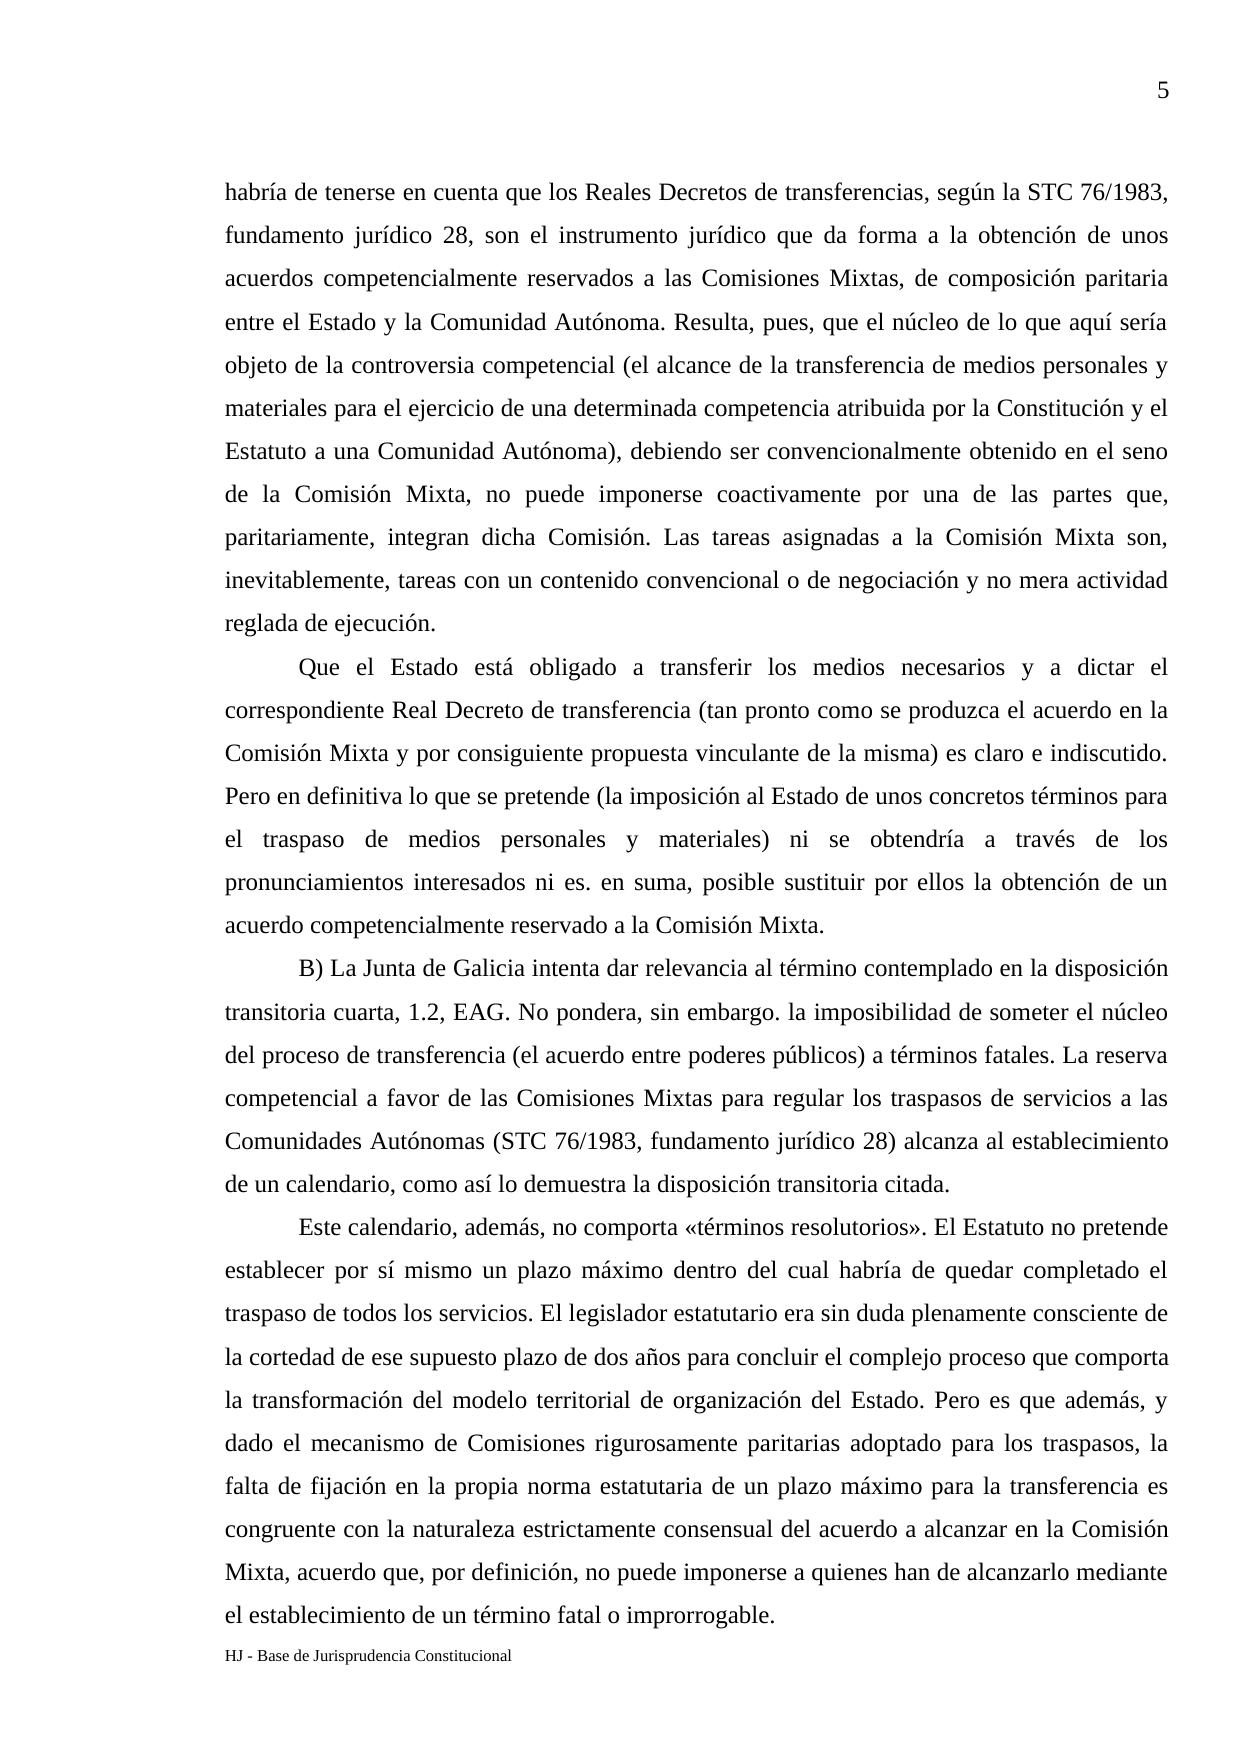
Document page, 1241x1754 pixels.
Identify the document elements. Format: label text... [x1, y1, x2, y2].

text Este calendario, además, no comporta «términos resolutorios». El Estatuto no pretende establecer por sí mismo un plazo máximo dentro del cual habría de quedar completado el traspaso de todos los servicios. El legislador estatutario era sin duda plenamente consciente de la cortedad de ese supuesto plazo de dos años para concluir el complejo proceso que comporta la transformación del modelo territorial de organización del Estado. Pero es que además, y dado el mecanismo de Comisiones rigurosamente paritarias adoptado para los traspasos, la falta de fijación en la propia norma estatutaria de un plazo máximo para la transferencia es congruente con la naturaleza estrictamente consensual del acuerdo a alcanzar en la Comisión Mixta, acuerdo que, por definición, no puede imponerse a quienes han de alcanzarlo mediante el establecimiento de un término fatal o improrrogable. [224, 1212, 1169, 1629]
text B) La Junta de Galicia intenta dar relevancia al término contemplado en la disposición transitoria cuarta, 1.2, EAG. No pondera, sin embargo. la imposibilidad de someter el núcleo del proceso de transferencia (el acuerdo entre poderes públicos) a términos fatales. La reserva competencial a favor de las Comisiones Mixtas para regular los traspasos de servicios a las Comunidades Autónomas (STC 76/1983, fundamento jurídico 28) alcanza al establecimiento de un calendario, como así lo demuestra la disposición transitoria citada. [224, 953, 1169, 1198]
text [224, 177, 1169, 637]
text Que el Estado está obligado a transferir los medios necesarios y a dictar el correspondiente Real Decreto de transferencia (tan pronto como se produzca el acuerdo en la Comisión Mixta y por consiguiente propuesta vinculante de la misma) es claro e indiscutido. Pero en definitiva lo que se pretende (la imposición al Estado de unos concretos términos para el traspaso de medios personales y materiales) ni se obtendría a través de los pronunciamientos interesados ni es. en suma, posible sustituir por ellos la obtención de un acuerdo competencialmente reservado a la Comisión Mixta. [224, 652, 1169, 939]
